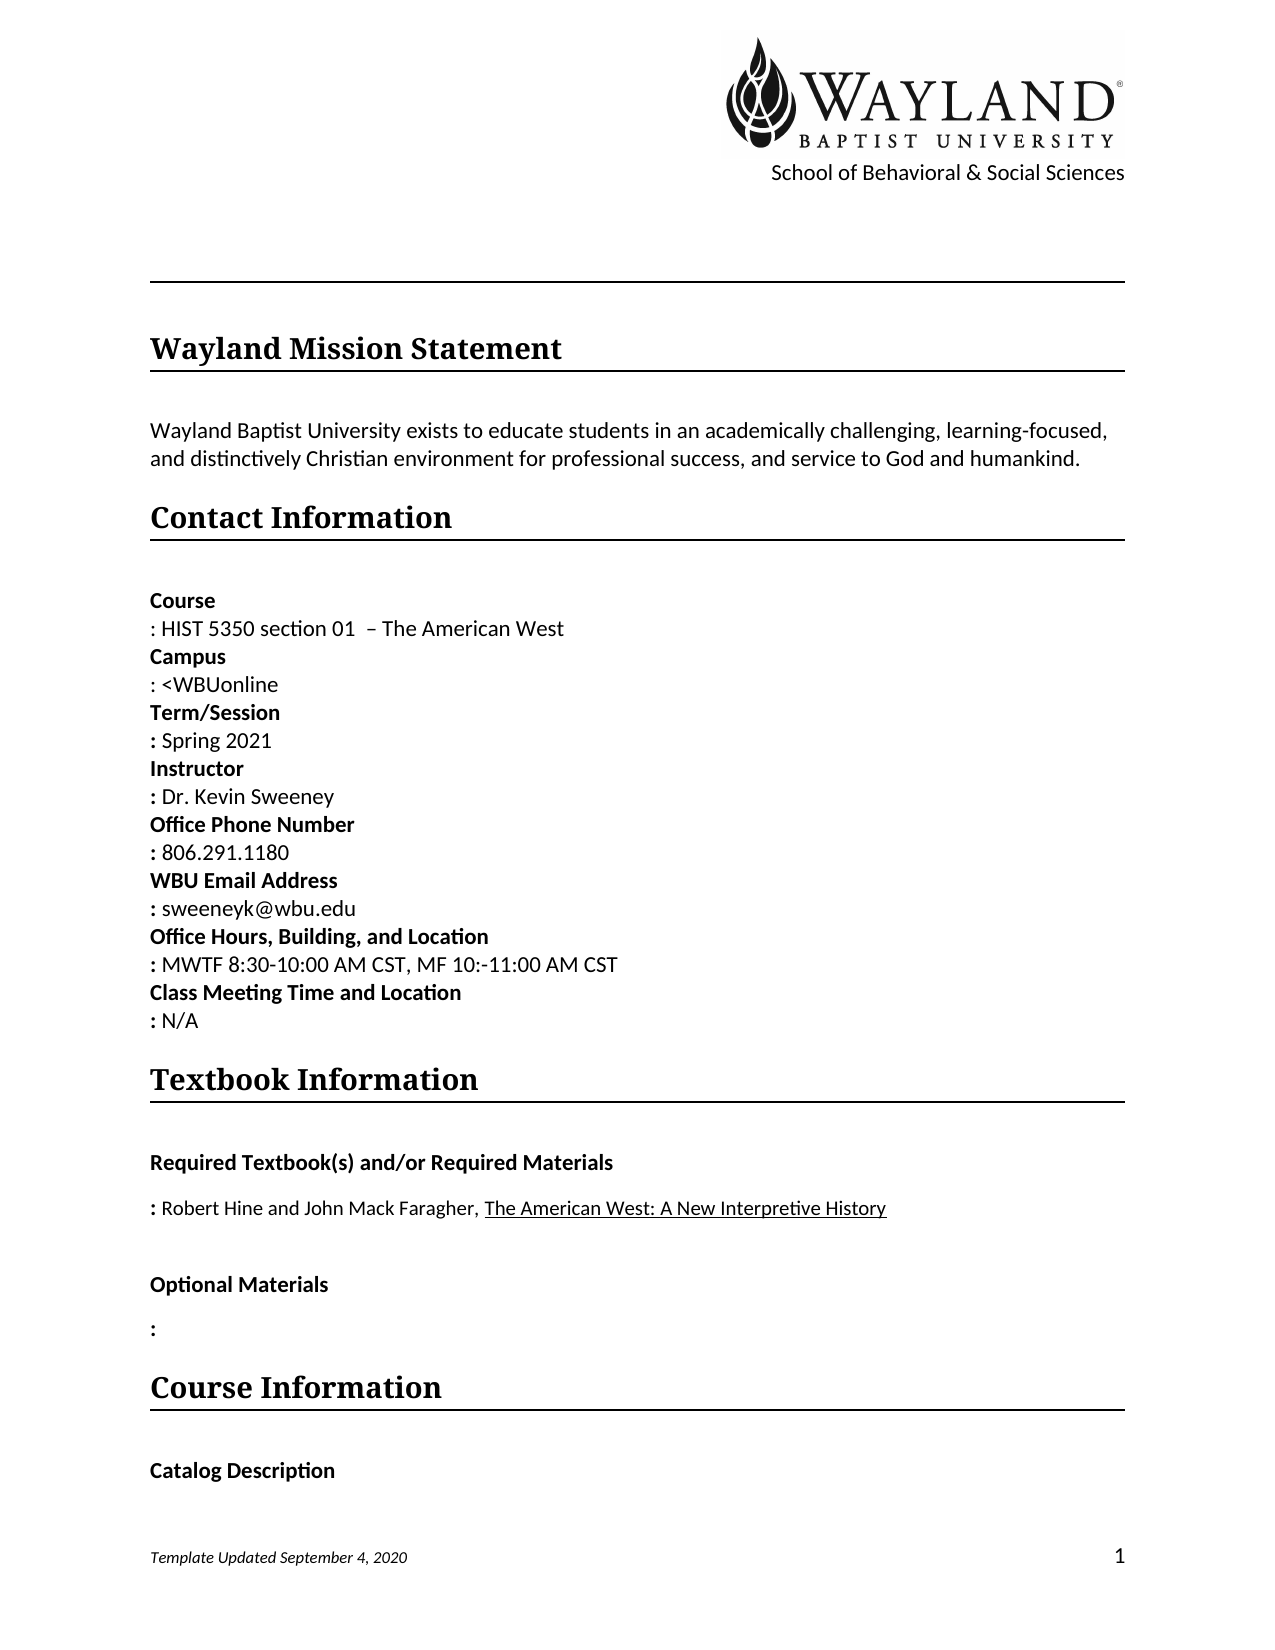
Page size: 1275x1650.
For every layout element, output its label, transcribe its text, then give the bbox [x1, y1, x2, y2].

text Required Textbook(s) and/or Required Materials [150, 1148, 1125, 1176]
text : N/A [150, 1007, 1125, 1034]
text : Robert Hine and John Mack Faragher, The American West: A New Interpretive History [150, 1193, 1125, 1221]
text Office Hours, Building, and Location [150, 922, 1125, 951]
text : Spring 2021 [150, 726, 1125, 754]
text Wayland Baptist University exists to educate students in an academically challenging, learning-focused, and distinctively Christian environment for professional success, and service to God and humankind. [150, 417, 1125, 473]
text Campus [150, 642, 1125, 670]
subtitle Textbook Information [150, 1059, 1125, 1101]
subtitle Wayland Mission Statement [150, 328, 1125, 370]
text : <WBUonline [150, 670, 1125, 698]
subtitle Course Information [150, 1367, 1125, 1409]
text : MWTF 8:30-10:00 AM CST, MF 10:-11:00 AM CST [150, 951, 1125, 978]
text Course [150, 586, 1125, 614]
text Optional Materials [150, 1270, 1125, 1298]
text : Dr. Kevin Sweeney [150, 782, 1125, 810]
text : 806.291.1180 [150, 838, 1125, 866]
subtitle Contact Information [150, 498, 1125, 539]
text WBU Email Address [150, 866, 1125, 894]
text Term/Session [150, 698, 1125, 726]
text : [150, 1314, 1125, 1342]
text Class Meeting Time and Location [150, 978, 1125, 1007]
text Instructor [150, 754, 1125, 782]
text Catalog Description [150, 1456, 1125, 1484]
text Office Phone Number [150, 810, 1125, 838]
text : sweeneyk@wbu.edu [150, 894, 1125, 922]
text : HIST 5350 section 01 – The American West [150, 614, 1125, 642]
picture [721, 30, 1125, 159]
